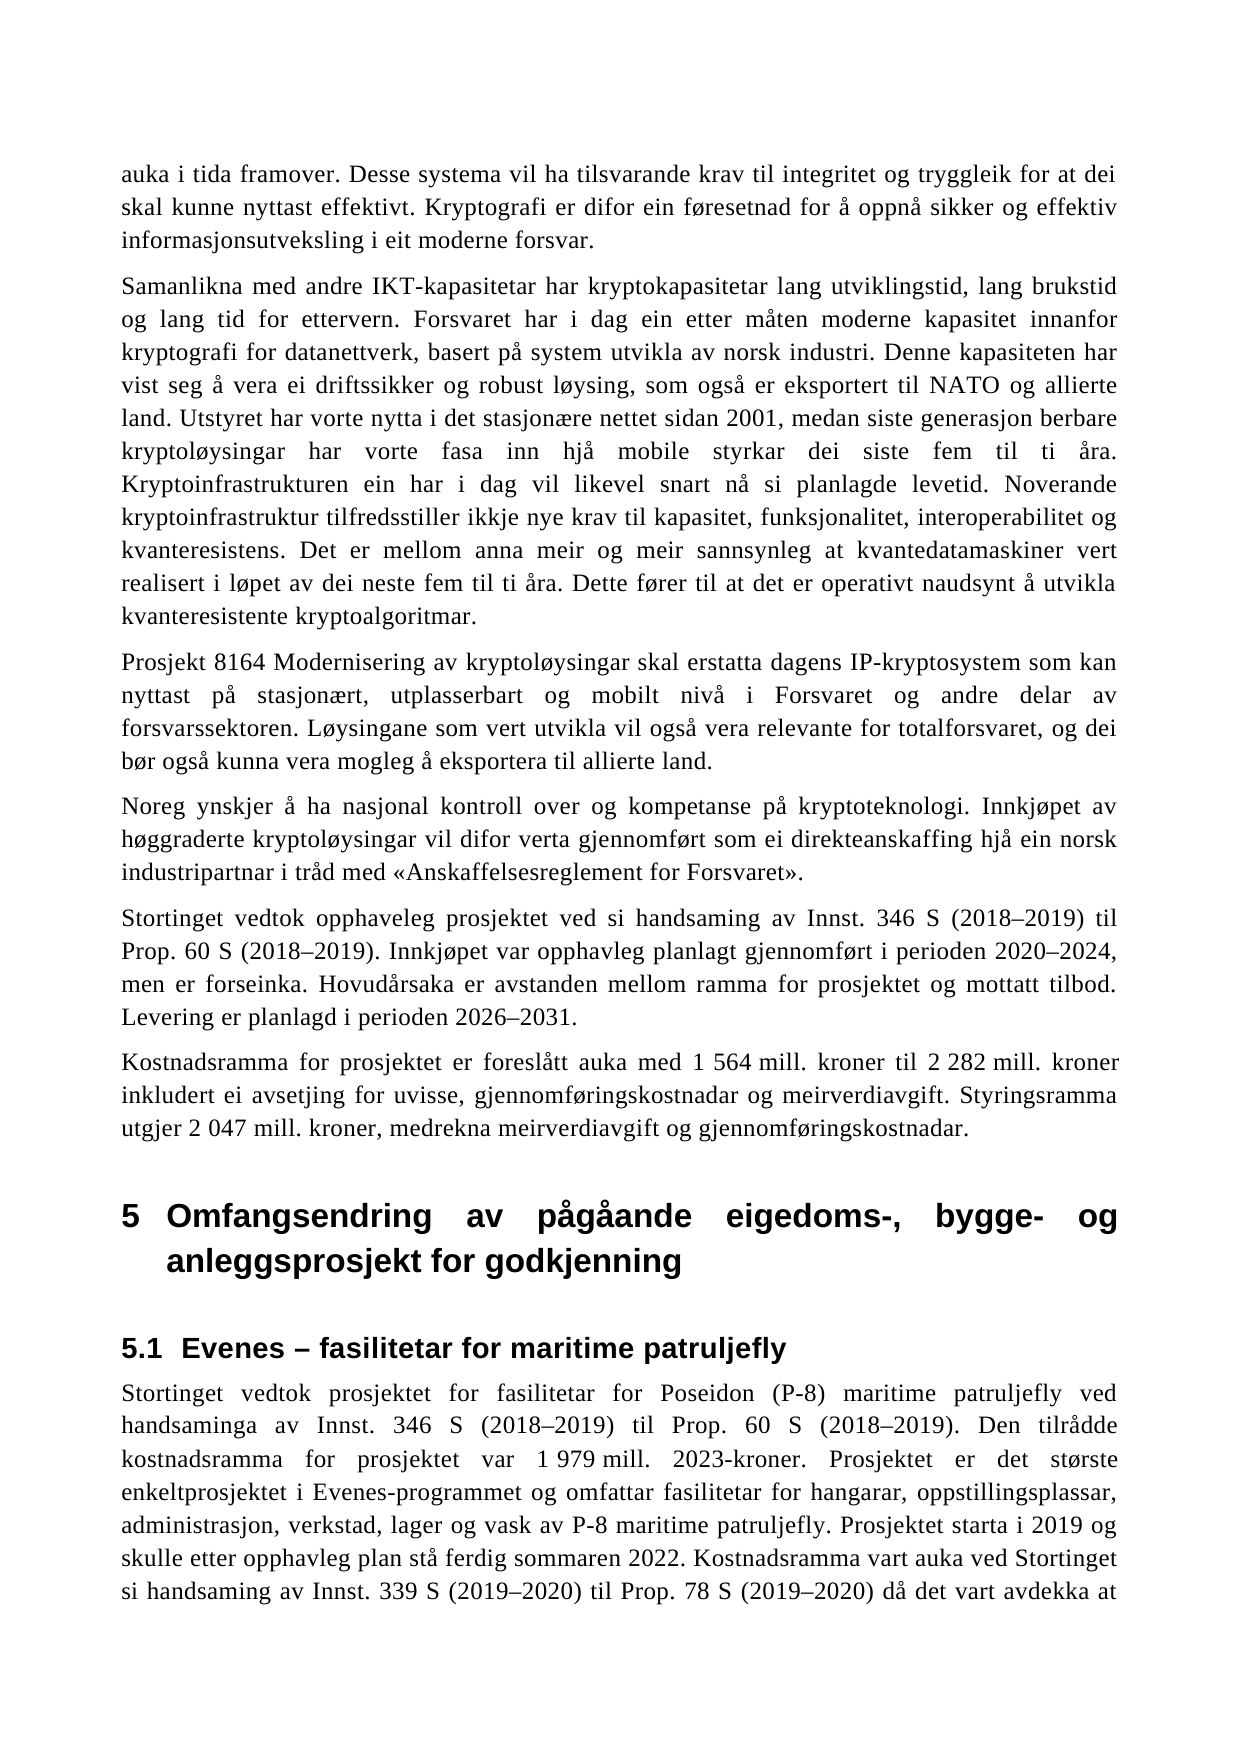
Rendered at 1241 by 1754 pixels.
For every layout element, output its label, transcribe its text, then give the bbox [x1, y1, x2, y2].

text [121, 1378, 1119, 1604]
subtitle Omfangsendring av pågåande eigedoms-, bygge- og anleggsprosjekt for godkjenning [121, 1197, 1119, 1279]
text Samanlikna med andre IKT-kapasitetar har kryptokapasitetar lang utviklingstid, lang brukstid og lang tid for ettervern. Forsvaret har i dag ein etter måten moderne kapasitet innanfor kryptografi for datanettverk, basert på system utvikla av norsk industri. Denne kapasiteten har vist seg å vera ei driftssikker og robust løysing, som også er eksportert til NATO og allierte land. Utstyret har vorte nytta i det stasjonære nettet sidan 2001, medan siste generasjon berbare kryptoløysingar har vorte fasa inn hjå mobile styrkar dei siste fem til ti åra. Kryptoinfrastrukturen ein har i dag vil likevel snart nå si planlagde levetid. Noverande kryptoinfrastruktur tilfredsstiller ikkje nye krav til kapasitet, funksjonalitet, interoperabilitet og kvanteresistens. Det er mellom anna meir og meir sannsynleg at kvantedatamaskiner vert realisert i løpet av dei neste fem til ti åra. Dette fører til at det er operativt naudsynt å utvikla kvanteresistente kryptoalgoritmar. [121, 271, 1119, 630]
text Stortinget vedtok opphaveleg prosjektet ved si handsaming av Innst. 346 S (2018–2019) til Prop. 60 S (2018–2019). Innkjøpet var opphavleg planlagt gjennomført i perioden 2020–2024, men er forseinka. Hovudårsaka er avstanden mellom ramma for prosjektet og mottatt tilbod. Levering er planlagd i perioden 2026–2031. [121, 903, 1119, 1031]
text Noreg ynskjer å ha nasjonal kontroll over og kompetanse på kryptoteknologi. Innkjøpet av høggraderte kryptoløysingar vil difor verta gjennomført som ei direkteanskaffing hjå ein norsk industripartnar i tråd med «Anskaffelsesreglement for Forsvaret». [121, 791, 1119, 886]
text Kostnadsramma for prosjektet er foreslått auka med 1 564 mill. kroner til 2 282 mill. kroner inkludert ei avsetjing for uvisse, gjennomføringskostnadar og meirverdiavgift. Styringsramma utgjer 2 047 mill. kroner, medrekna meirverdiavgift og gjennomføringskostnadar. [121, 1047, 1119, 1142]
subtitle Evenes – fasilitetar for maritime patruljefly [121, 1331, 1119, 1364]
text Prosjekt 8164 Modernisering av kryptoløysingar skal erstatta dagens IP-kryptosystem som kan nyttast på stasjonært, utplasserbart og mobilt nivå i Forsvaret og andre delar av forsvarssektoren. Løysingane som vert utvikla vil også vera relevante for totalforsvaret, og dei bør også kunna vera mogleg å eksportera til allierte land. [121, 647, 1119, 774]
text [121, 159, 1119, 254]
